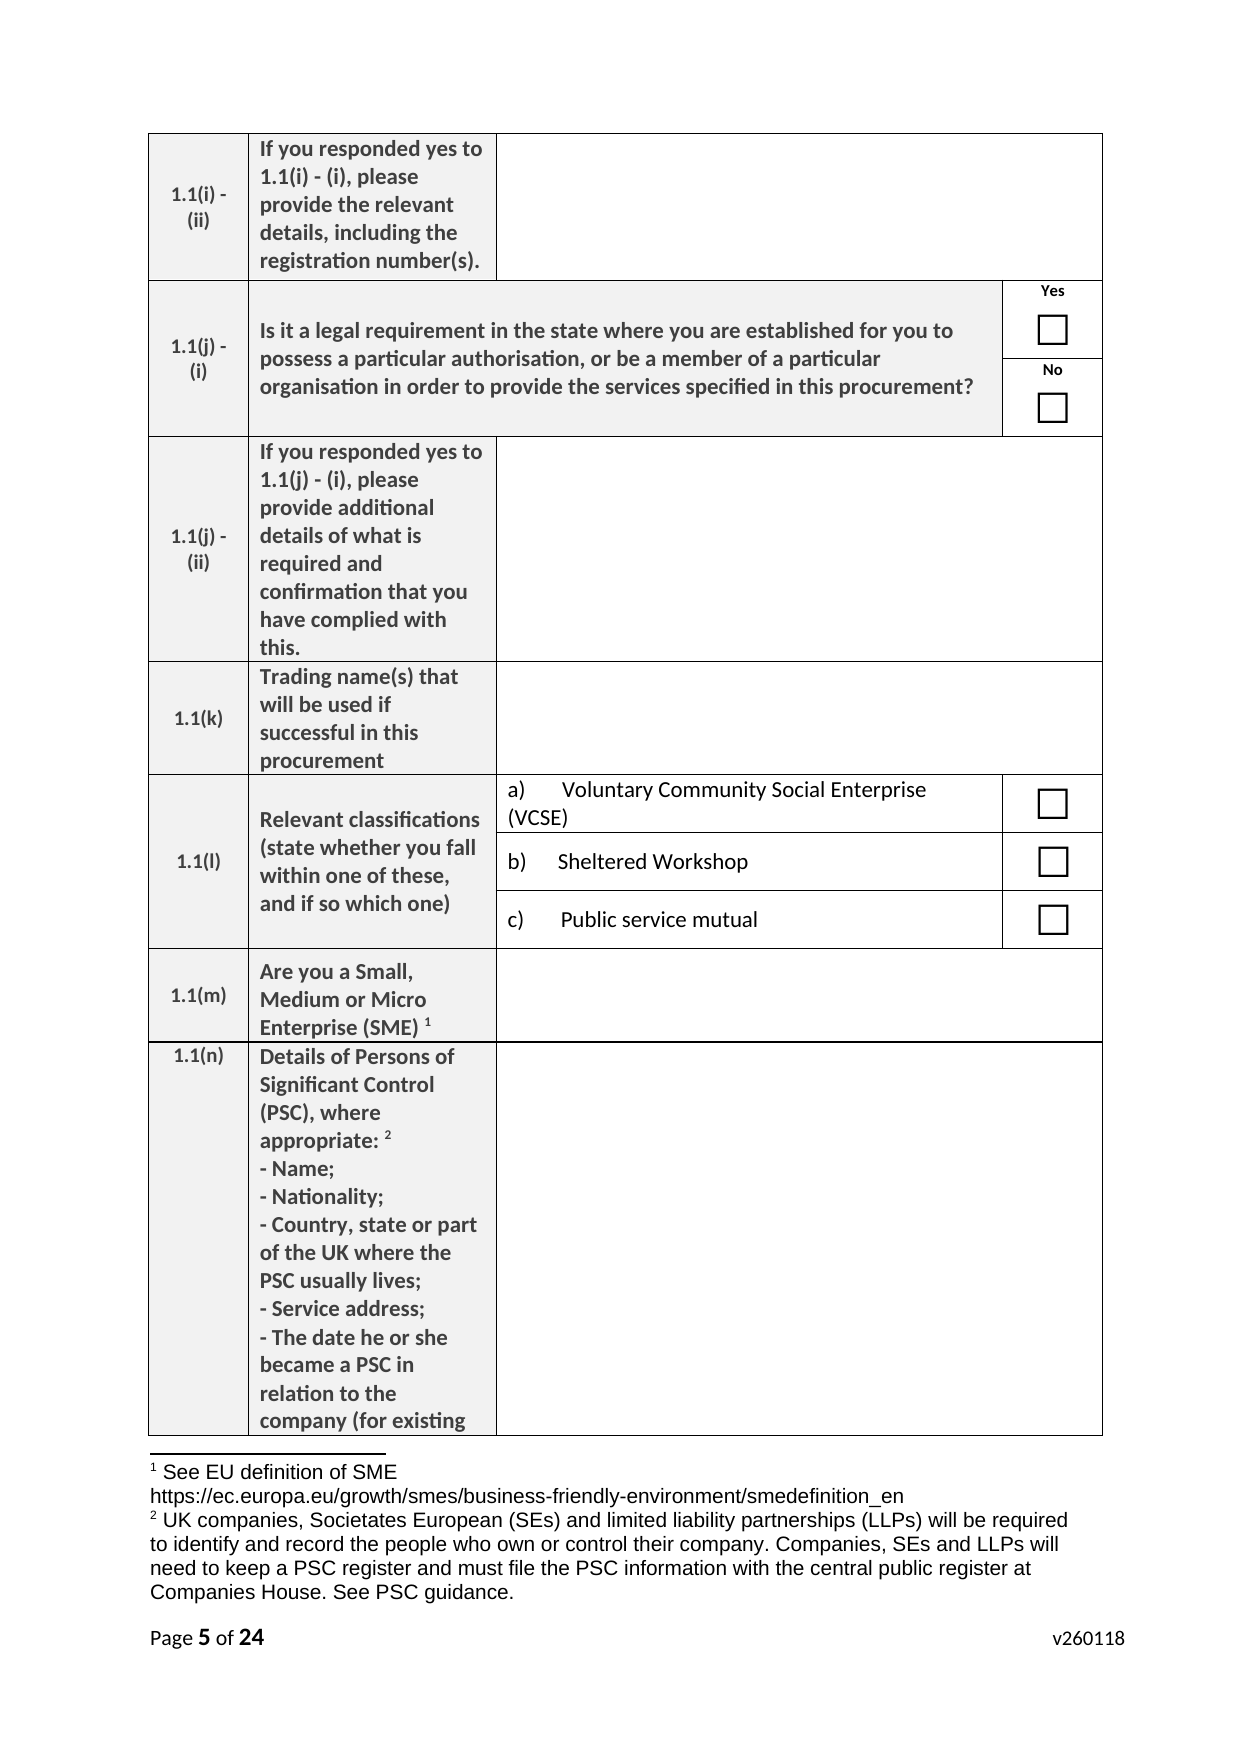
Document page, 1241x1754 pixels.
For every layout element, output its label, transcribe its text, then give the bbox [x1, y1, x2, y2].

table_cell 1.1(j) - (ii) [149, 437, 248, 661]
table_cell c) Public service mutual [497, 891, 1002, 948]
table_cell 1.1(j) - (i) [149, 281, 248, 436]
table_cell Is it a legal requirement in the state where you are established for you to possess a particular authorisation, or be a member of a particular organisation in order to provide the services specified in this procurement? [249, 281, 1002, 436]
table_header If you responded yes to 1.1(i) - (i), please provide the relevant details, including the registration number(s). [249, 134, 496, 279]
table_header [497, 134, 1102, 279]
table_cell Are you a Small, Medium or Micro Enterprise (SME) [249, 949, 496, 1041]
table_cell 1.1(n) [149, 1043, 248, 1435]
table_cell [497, 1043, 1102, 1435]
table_cell 1.1(k) [149, 662, 248, 774]
table_cell [497, 662, 1102, 774]
table_cell Relevant classifications (state whether you fall within one of these, and if so which one) [249, 775, 496, 948]
table_cell Trading name(s) that will be used if successful in this procurement [249, 662, 496, 774]
table_cell Yes [1003, 281, 1102, 358]
table_cell If you responded yes to 1.1(j) - (i), please provide additional details of what is required and confirmation that you have complied with this. [249, 437, 496, 661]
table_cell a) Voluntary Community Social Enterprise (VCSE) [497, 775, 1002, 832]
table_cell [497, 437, 1102, 661]
table_cell [497, 949, 1102, 1041]
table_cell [249, 1043, 496, 1435]
table_cell 1.1(l) [149, 775, 248, 948]
table_cell No [1003, 359, 1102, 436]
table_header 1.1(i) - (ii) [149, 134, 248, 279]
table_cell 1.1(m) [149, 949, 248, 1041]
table_cell [1003, 891, 1102, 948]
table_cell b) Sheltered Workshop [497, 833, 1002, 890]
table_cell [1003, 833, 1102, 890]
